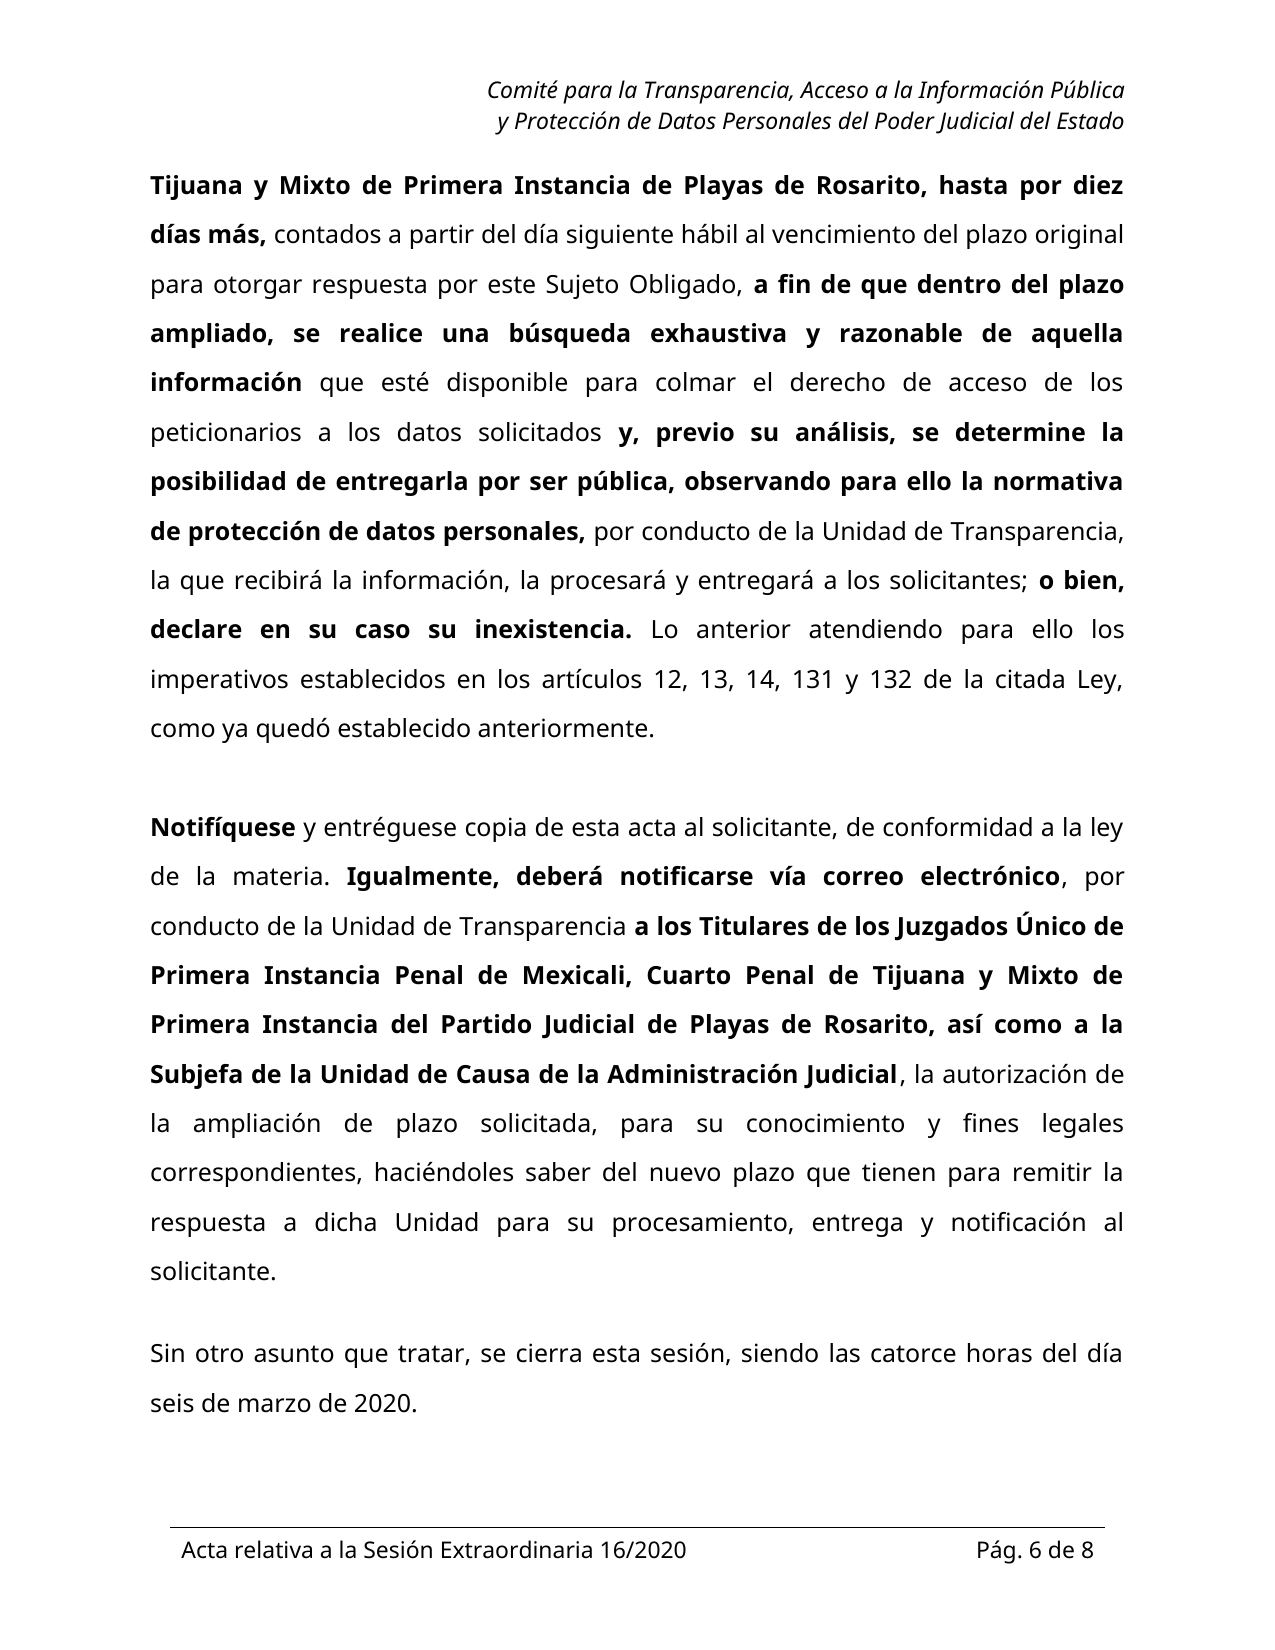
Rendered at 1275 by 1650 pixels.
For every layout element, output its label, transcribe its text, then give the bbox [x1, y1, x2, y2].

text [150, 167, 1125, 745]
text Notifíquese y entréguese copia de esta acta al solicitante, de conformidad a la ley de la materia. Igualmente, deberá notificarse vía correo electrónico, por conducto de la Unidad de Transparencia a los Titulares de los Juzgados Único de Primera Instancia Penal de Mexicali, Cuarto Penal de Tijuana y Mixto de Primera Instancia del Partido Judicial de Playas de Rosarito, así como a la Subjefa de la Unidad de Causa de la Administración Judicial, la autorización de la ampliación de plazo solicitada, para su conocimiento y fines legales correspondientes, haciéndoles saber del nuevo plazo que tienen para remitir la respuesta a dicha Unidad para su procesamiento, entrega y notificación al solicitante. [150, 809, 1125, 1288]
text Sin otro asunto que tratar, se cierra esta sesión, siendo las catorce horas del día seis de marzo de 2020. [150, 1336, 1125, 1419]
